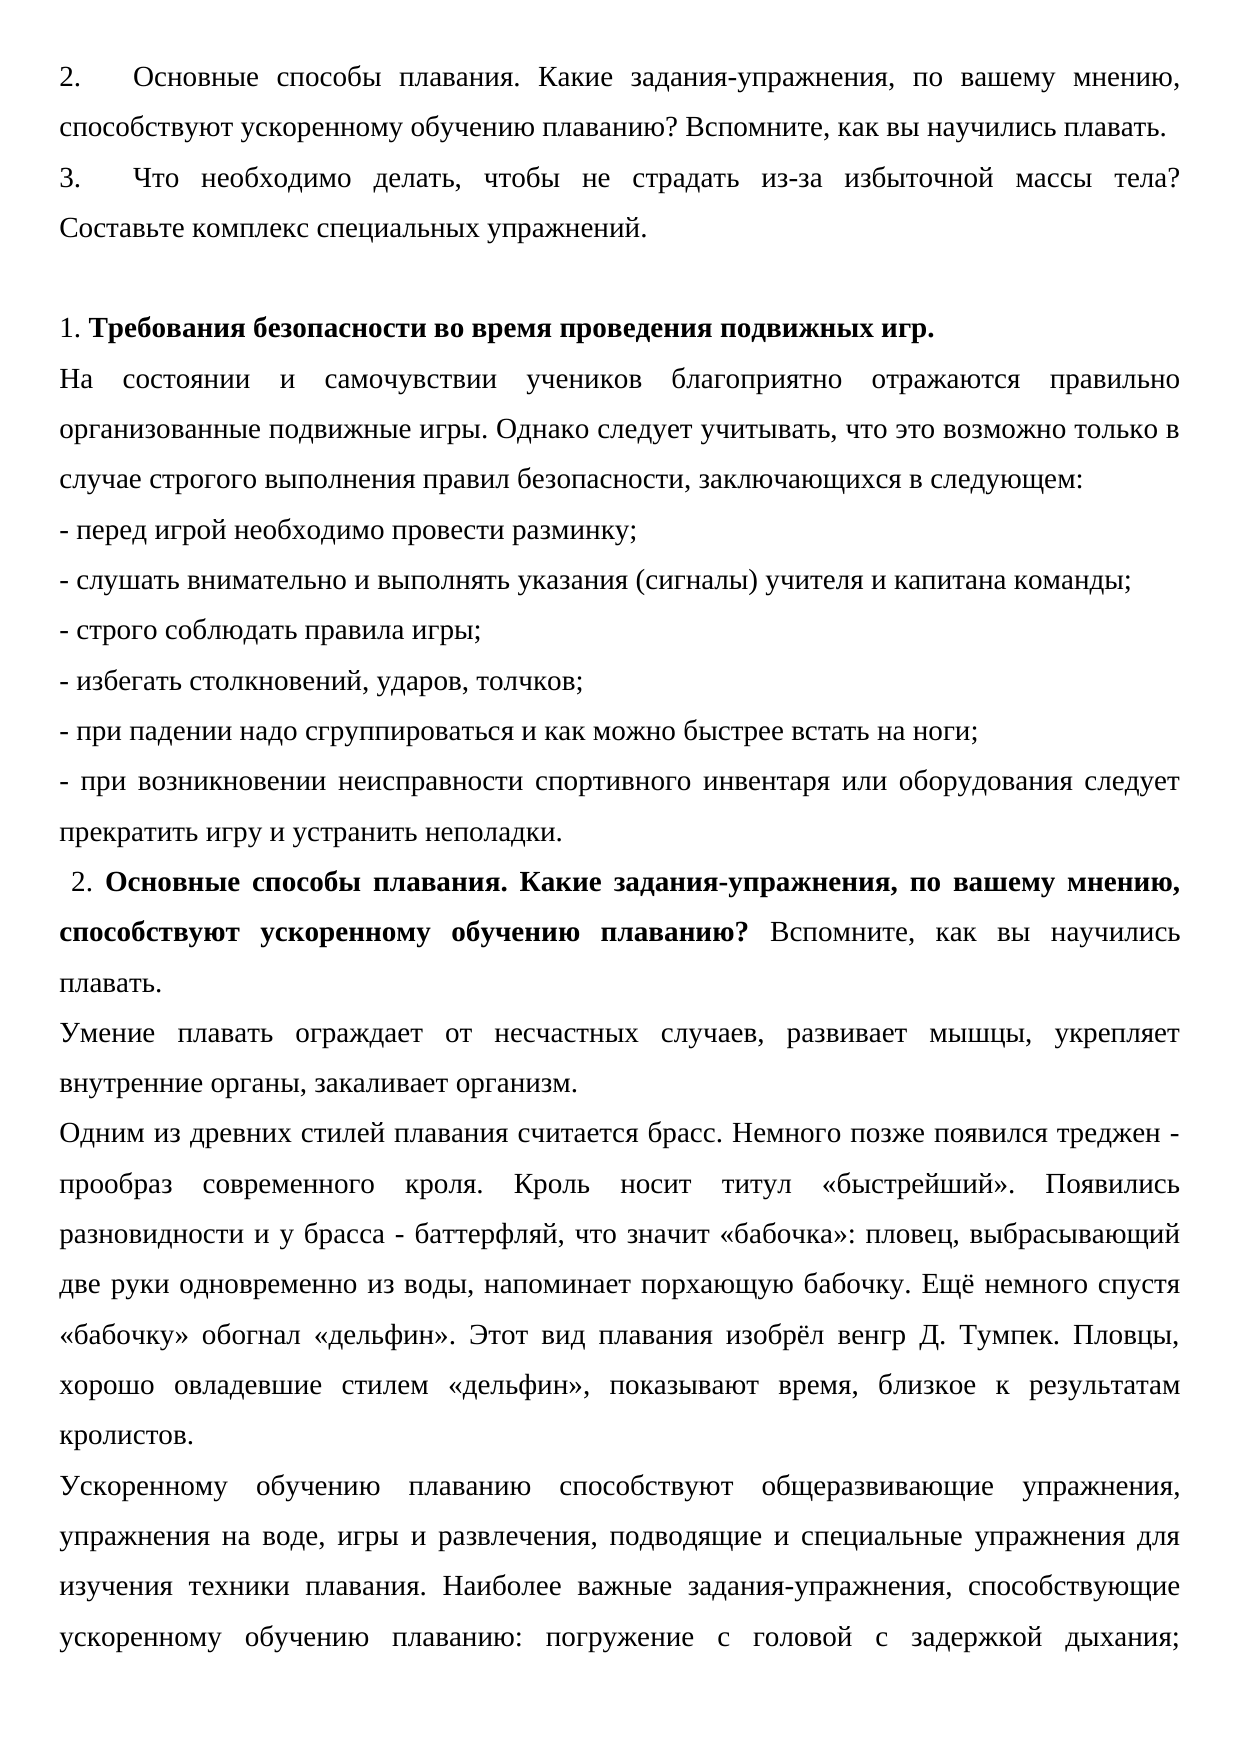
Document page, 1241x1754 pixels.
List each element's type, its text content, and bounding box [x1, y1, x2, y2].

text - избегать столкновений, ударов, толчков; [59, 663, 1181, 696]
text Одним из древних стилей плавания считается брасс. Немного позже появился треджен - прообраз современного кроля. Кроль носит титул «быстрейший». Появились разновидности и у брасса - баттерфляй, что значит «бабочка»: пловец, выбрасывающий две руки одновременно из воды, напоминает порхающую бабочку. Ещё немного спустя «бабочку» обогнал «дельфин». Этот вид плавания изобрёл венгр Д. Тумпек. Пловцы, хорошо овладевшие стилем «дельфин», показывают время, близкое к результатам кролистов. [59, 1116, 1181, 1451]
text На состоянии и самочувствии учеников благоприятно отражаются правильно организованные подвижные игры. Однако следует учитывать, что это возможно только в случае строгого выполнения правил безопасности, заключающихся в следующем: [59, 361, 1181, 495]
text Умение плавать ограждает от несчастных случаев, развивает мышцы, укрепляет внутренние органы, закаливает организм. [59, 1015, 1181, 1099]
text - перед игрой необходимо провести разминку; [59, 512, 1181, 545]
text - строго соблюдать правила игры; [59, 612, 1181, 646]
text 2. Основные способы плавания. Какие задания-упражнения, по вашему мнению, способствуют ускоренному обучению плаванию? Вспомните, как вы научились плавать. [59, 59, 1181, 143]
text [59, 1468, 1181, 1652]
text - при падении надо сгруппироваться и как можно быстрее встать на ноги; [59, 713, 1181, 747]
text - при возникновении неисправности спортивного инвентаря или оборудования следует прекратить игру и устранить неполадки. [59, 763, 1181, 847]
text 3. Что необходимо делать, чтобы не страдать из-за избыточной массы тела? Составьте комплекс специальных упражнений. [59, 160, 1181, 243]
text - слушать внимательно и выполнять указания (сигналы) учителя и капитана команды; [59, 562, 1181, 596]
text 1. Требования безопасности во время проведения подвижных игр. [59, 311, 1181, 344]
text 2. Основные способы плавания. Какие задания-упражнения, по вашему мнению, способствуют ускоренному обучению плаванию? Вспомните, как вы научились плавать. [59, 864, 1181, 998]
